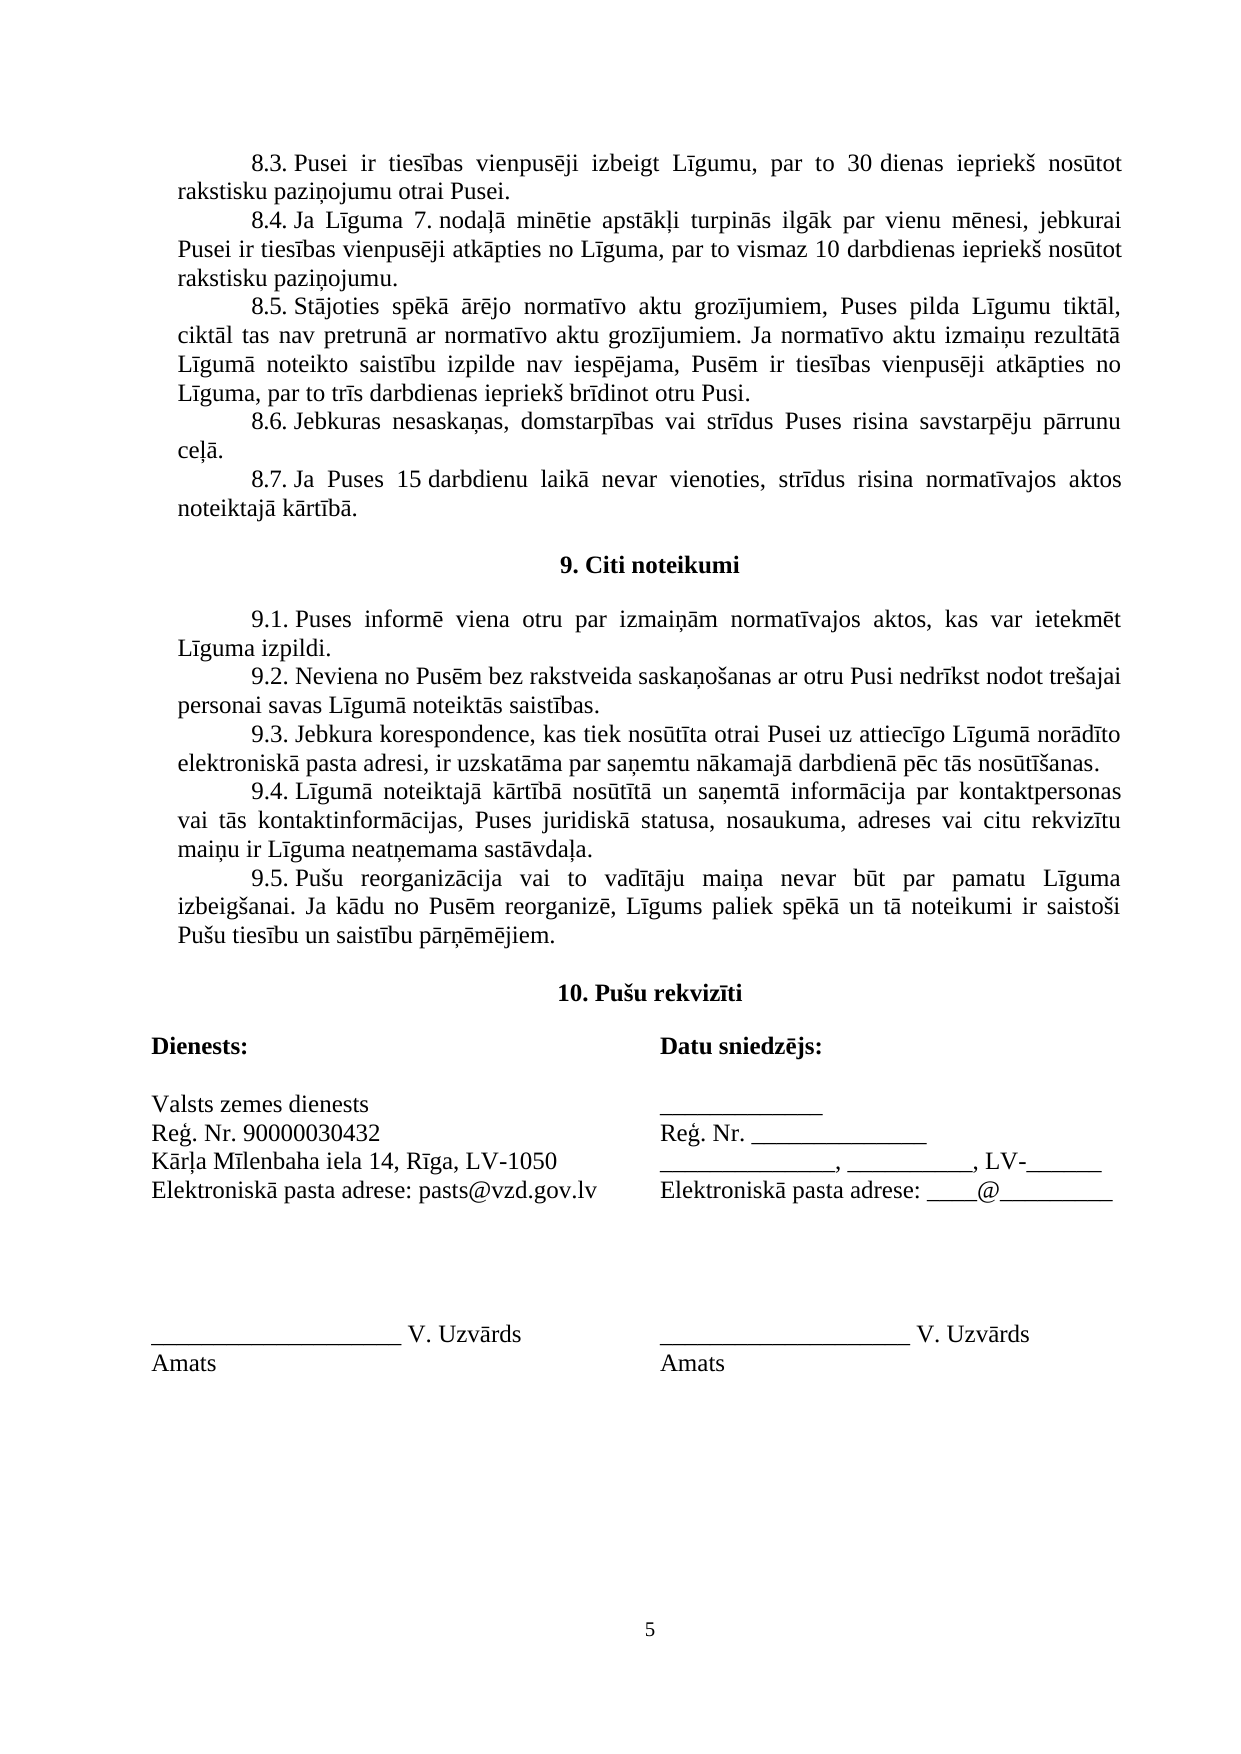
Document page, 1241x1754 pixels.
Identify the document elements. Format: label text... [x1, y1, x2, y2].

list Jebkura korespondence, kas tiek nosūtīta otrai Pusei uz attiecīgo Līgumā norādīto elektroniskā pasta adresi, ir uzskatāma par saņemtu nākamajā darbdienā pēc tās nosūtīšanas. [177, 719, 1122, 776]
list Jebkuras nesaskaņas, domstarpības vai strīdus Puses risina savstarpēju pārrunu ceļā. [177, 406, 1122, 464]
table_cell ____________________ V. Uzvārds Amats [649, 1319, 1159, 1377]
list Līgumā noteiktajā kārtībā nosūtītā un saņemtā informācija par kontaktpersonas vai tās kontaktinformācijas, Puses juridiskā statusa, nosaukuma, adreses vai citu rekvizītu maiņu ir Līguma neatņemama sastāvdaļa. [177, 776, 1122, 863]
table_header Datu sniedzējs: [649, 1031, 1159, 1089]
list Pušu rekvizīti [177, 978, 1122, 1006]
list Pušu reorganizācija vai to vadītāju maiņa nevar būt par pamatu Līguma izbeigšanai. Ja kādu no Pusēm reorganizē, Līgums paliek spēkā un tā noteikumi ir saistoši Pušu tiesību un saistību pārņēmējiem. [177, 863, 1122, 949]
list Ja Puses 15 darbdienu laikā nevar vienoties, strīdus risina normatīvajos aktos noteiktajā kārtībā. [177, 464, 1122, 521]
table_header Dienests: [140, 1031, 648, 1089]
list Stājoties spēkā ārējo normatīvo aktu grozījumiem, Puses pilda Līgumu tiktāl, ciktāl tas nav pretrunā ar normatīvo aktu grozījumiem. Ja normatīvo aktu izmaiņu rezultātā Līgumā noteikto saistību izpilde nav iespējama, Pusēm ir tiesības vienpusēji atkāpties no Līguma, par to trīs darbdienas iepriekš brīdinot otru Pusi. [177, 291, 1122, 406]
table_cell ____________________ V. Uzvārds Amats [140, 1319, 648, 1377]
list Puses informē viena otru par izmaiņām normatīvajos aktos, kas var ietekmēt Līguma izpildi. [177, 604, 1122, 661]
table_cell _____________ Reģ. Nr. ______________ ______________, __________, LV-______ Elektroniskā pasta adrese: ____@_________ [649, 1089, 1159, 1319]
list Neviena no Pusēm bez rakstveida saskaņošanas ar otru Pusi nedrīkst nodot trešajai personai savas Līgumā noteiktās saistības. [177, 661, 1122, 719]
list Pusei ir tiesības vienpusēji izbeigt Līgumu, par to 30 dienas iepriekš nosūtot rakstisku paziņojumu otrai Pusei. [177, 148, 1122, 205]
table_cell Valsts zemes dienests Reģ. Nr. 90000030432 Kārļa Mīlenbaha iela 14, Rīga, LV-1050 Elektroniskā pasta adrese: pasts@vzd.gov.lv [140, 1089, 648, 1319]
list Citi noteikumi [177, 550, 1122, 579]
list Ja Līguma 7. nodaļā minētie apstākļi turpinās ilgāk par vienu mēnesi, jebkurai Pusei ir tiesības vienpusēji atkāpties no Līguma, par to vismaz 10 darbdienas iepriekš nosūtot rakstisku paziņojumu. [177, 205, 1122, 291]
